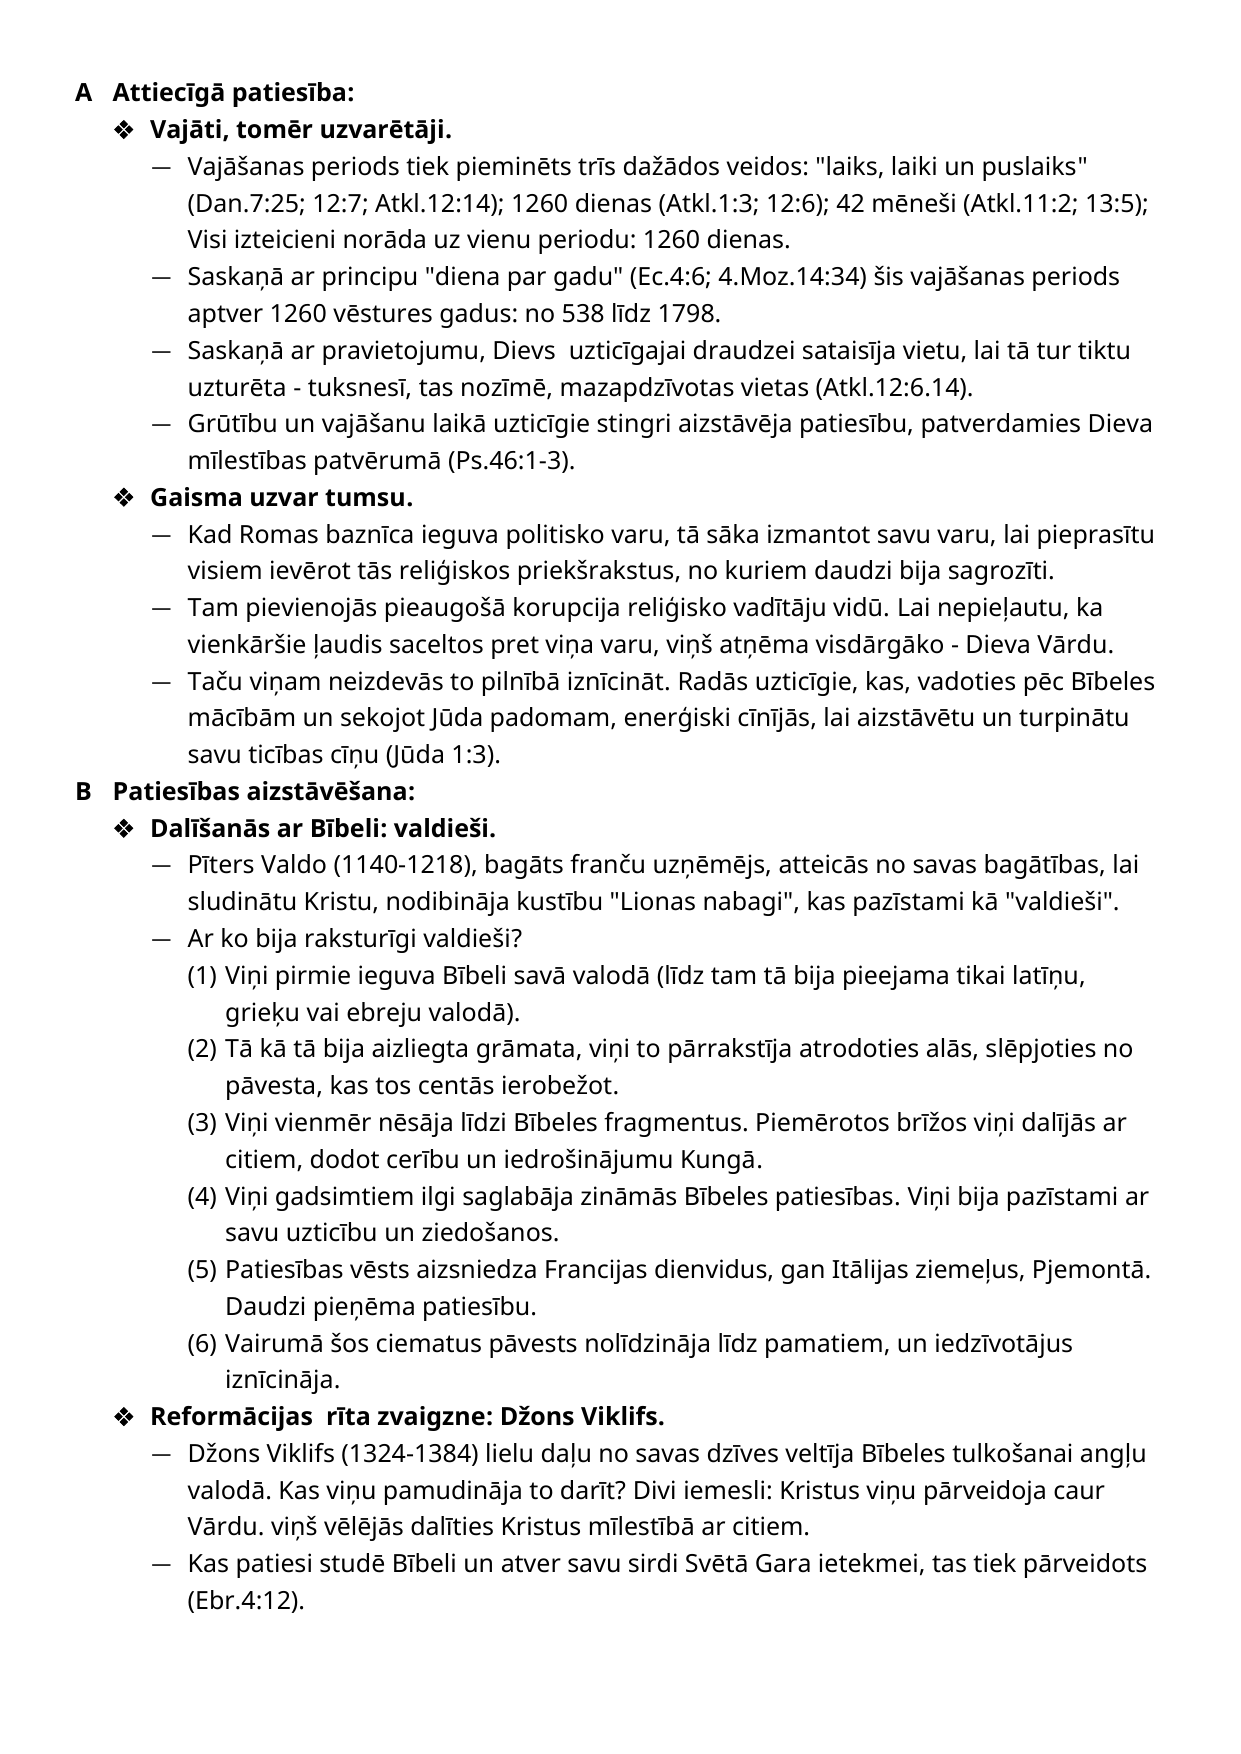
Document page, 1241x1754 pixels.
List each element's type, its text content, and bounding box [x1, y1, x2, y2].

list Attiecīgā patiesība: [75, 75, 1165, 109]
list Kas patiesi studē Bībeli un atver savu sirdi Svētā Gara ietekmei, tas tiek pārveidots (Ebr.4:12). [150, 1546, 1165, 1617]
list Dalīšanās ar Bībeli: valdieši. [112, 810, 1165, 844]
list Gaisma uzvar tumsu. [112, 479, 1165, 513]
list Grūtību un vajāšanu laikā uzticīgie stingri aizstāvēja patiesību, patverdamies Dieva mīlestības patvērumā (Ps.46:1-3). [150, 406, 1165, 477]
list Kad Romas baznīca ieguva politisko varu, tā sāka izmantot savu varu, lai pieprasītu visiem ievērot tās reliģiskos priekšrakstus, no kuriem daudzi bija sagrozīti. [150, 516, 1165, 587]
list Viņi pirmie ieguva Bībeli savā valodā (līdz tam tā bija pieejama tikai latīņu, grieķu vai ebreju valodā). [187, 957, 1165, 1028]
list Tā kā tā bija aizliegta grāmata, viņi to pārrakstīja atrodoties alās, slēpjoties no pāvesta, kas tos centās ierobežot. [187, 1031, 1165, 1102]
list Viņi gadsimtiem ilgi saglabāja zināmās Bībeles patiesības. Viņi bija pazīstami ar savu uzticību un ziedošanos. [187, 1178, 1165, 1249]
list Džons Viklifs (1324-1384) lielu daļu no savas dzīves veltīja Bībeles tulkošanai angļu valodā. Kas viņu pamudināja to darīt? Divi iemesli: Kristus viņu pārveidoja caur Vārdu. viņš vēlējās dalīties Kristus mīlestībā ar citiem. [150, 1436, 1165, 1543]
list Vajāšanas periods tiek pieminēts trīs dažādos veidos: "laiks, laiki un puslaiks" (Dan.7:25; 12:7; Atkl.12:14); 1260 dienas (Atkl.1:3; 12:6); 42 mēneši (Atkl.11:2; 13:5); Visi izteicieni norāda uz vienu periodu: 1260 dienas. [150, 148, 1165, 256]
list Vajāti, tomēr uzvarētāji. [112, 112, 1165, 146]
list Tam pievienojās pieaugošā korupcija reliģisko vadītāju vidū. Lai nepieļautu, ka vienkāršie ļaudis saceltos pret viņa varu, viņš atņēma visdārgāko - Dieva Vārdu. [150, 590, 1165, 661]
list Reformācijas rīta zvaigzne: Džons Viklifs. [112, 1399, 1165, 1433]
list Vairumā šos ciematus pāvests nolīdzināja līdz pamatiem, un iedzīvotājus iznīcināja. [187, 1325, 1165, 1396]
list Pīters Valdo (1140-1218), bagāts franču uzņēmējs, atteicās no savas bagātības, lai sludinātu Kristu, nodibināja kustību "Lionas nabagi", kas pazīstami kā "valdieši". [150, 847, 1165, 918]
list Saskaņā ar principu "diena par gadu" (Ec.4:6; 4.Moz.14:34) šis vajāšanas periods aptver 1260 vēstures gadus: no 538 līdz 1798. [150, 259, 1165, 330]
list Viņi vienmēr nēsāja līdzi Bībeles fragmentus. Piemērotos brīžos viņi dalījās ar citiem, dodot cerību un iedrošinājumu Kungā. [187, 1104, 1165, 1175]
list Ar ko bija raksturīgi valdieši? [150, 921, 1165, 955]
list Patiesības aizstāvēšana: [75, 774, 1165, 808]
list Saskaņā ar pravietojumu, Dievs uzticīgajai draudzei sataisīja vietu, lai tā tur tiktu uzturēta - tuksnesī, tas nozīmē, mazapdzīvotas vietas (Atkl.12:6.14). [150, 332, 1165, 403]
list Taču viņam neizdevās to pilnībā iznīcināt. Radās uzticīgie, kas, vadoties pēc Bībeles mācībām un sekojot Jūda padomam, enerģiski cīnījās, lai aizstāvētu un turpinātu savu ticības cīņu (Jūda 1:3). [150, 663, 1165, 771]
list Patiesības vēsts aizsniedza Francijas dienvidus, gan Itālijas ziemeļus, Pjemontā. Daudzi pieņēma patiesību. [187, 1252, 1165, 1322]
